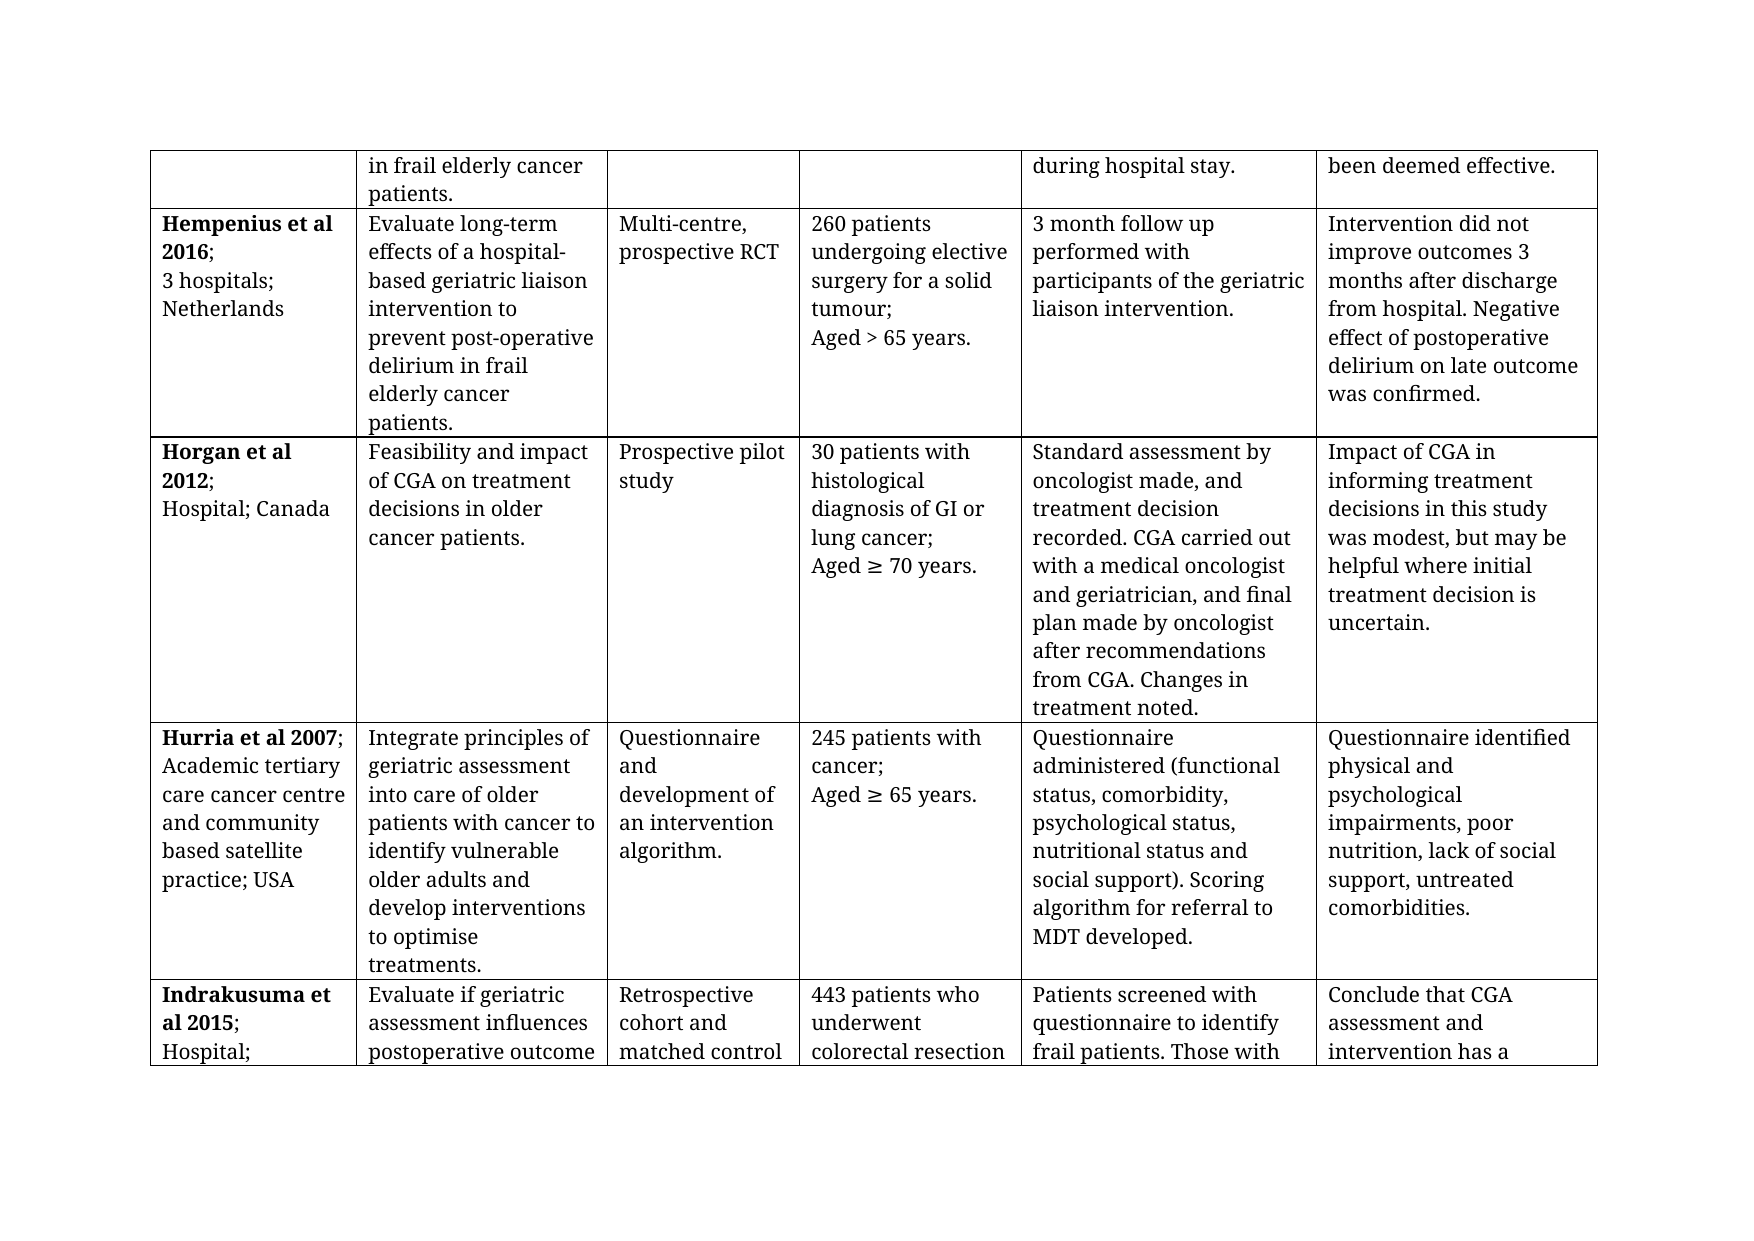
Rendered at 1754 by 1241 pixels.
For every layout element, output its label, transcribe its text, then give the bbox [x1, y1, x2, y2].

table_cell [357, 151, 607, 208]
table_cell Evaluate long-term effects of a hospital-based geriatric liaison intervention to prevent post-operative delirium in frail elderly cancer patients. [357, 209, 607, 436]
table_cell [1317, 151, 1597, 208]
table_cell Questionnaire and development of an intervention algorithm. [608, 723, 799, 979]
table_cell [1022, 980, 1316, 1065]
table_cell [800, 980, 1021, 1065]
table_cell 30 patients with histological diagnosis of GI or lung cancer; Aged ≥ 70 years. [800, 438, 1021, 722]
table_cell Feasibility and impact of CGA on treatment decisions in older cancer patients. [357, 438, 607, 722]
table_cell Impact of CGA in informing treatment decisions in this study was modest, but may be helpful where initial treatment decision is uncertain. [1317, 438, 1597, 722]
table_cell Hurria et al 2007; Academic tertiary care cancer centre and community based satellite practice; USA [151, 723, 356, 979]
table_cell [608, 151, 799, 208]
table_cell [608, 980, 799, 1065]
table_cell Hempenius et al 2016; 3 hospitals; Netherlands [151, 209, 356, 436]
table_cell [151, 151, 356, 208]
table_cell 245 patients with cancer; Aged ≥ 65 years. [800, 723, 1021, 979]
table_cell Intervention did not improve outcomes 3 months after discharge from hospital. Negative effect of postoperative delirium on late outcome was confirmed. [1317, 209, 1597, 436]
table_cell Prospective pilot study [608, 438, 799, 722]
table_cell Questionnaire administered (functional status, comorbidity, psychological status, nutritional status and social support). Scoring algorithm for referral to MDT developed. [1022, 723, 1316, 979]
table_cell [1317, 980, 1597, 1065]
table_cell Standard assessment by oncologist made, and treatment decision recorded. CGA carried out with a medical oncologist and geriatrician, and final plan made by oncologist after recommendations from CGA. Changes in treatment noted. [1022, 438, 1316, 722]
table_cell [357, 980, 607, 1065]
table_cell Questionnaire identified physical and psychological impairments, poor nutrition, lack of social support, untreated comorbidities. [1317, 723, 1597, 979]
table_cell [800, 151, 1021, 208]
table_cell Horgan et al 2012; Hospital; Canada [151, 438, 356, 722]
table_cell 260 patients undergoing elective surgery for a solid tumour; Aged > 65 years. [800, 209, 1021, 436]
table_cell 3 month follow up performed with participants of the geriatric liaison intervention. [1022, 209, 1316, 436]
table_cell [151, 980, 356, 1065]
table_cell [1022, 151, 1316, 208]
table_cell Integrate principles of geriatric assessment into care of older patients with cancer to identify vulnerable older adults and develop interventions to optimise treatments. [357, 723, 607, 979]
table_cell Multi-centre, prospective RCT [608, 209, 799, 436]
